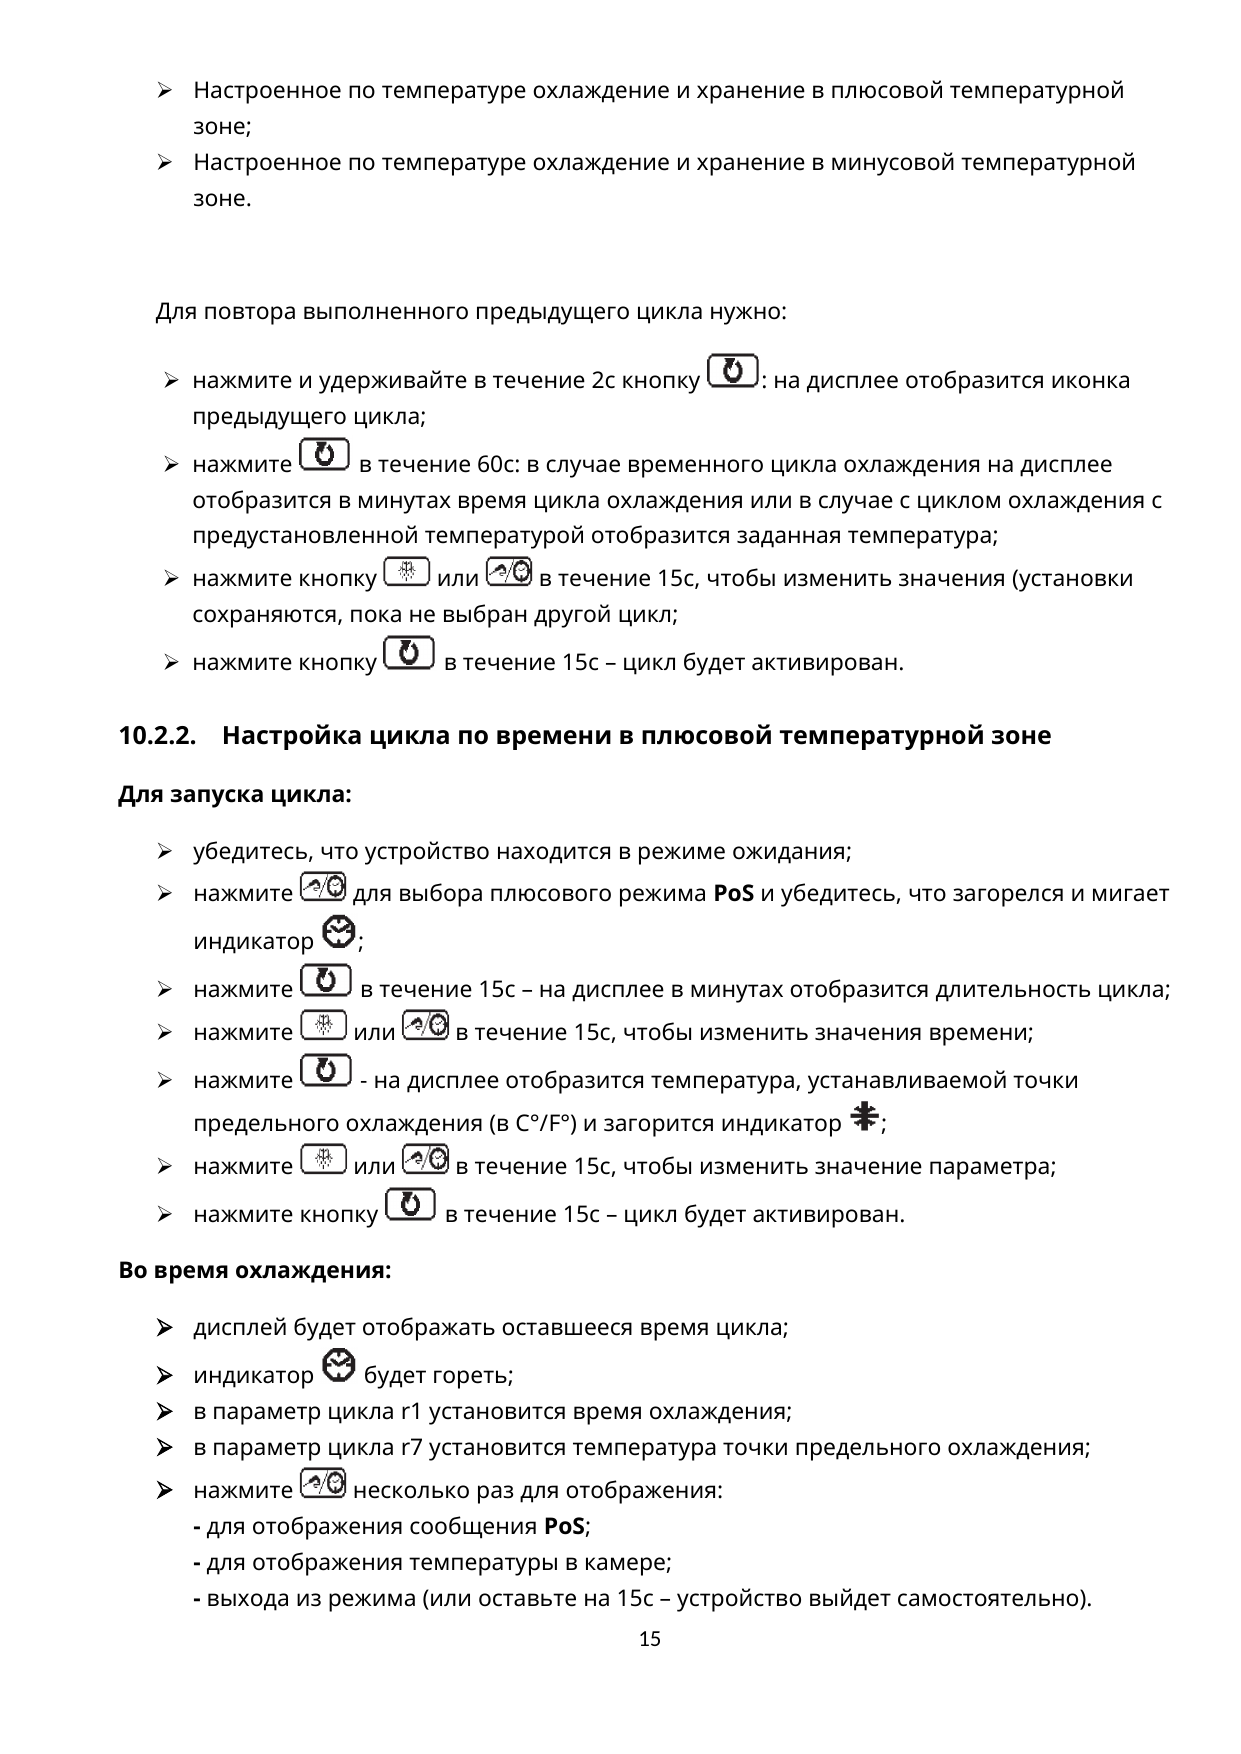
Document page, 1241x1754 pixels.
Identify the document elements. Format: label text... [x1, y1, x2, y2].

list индикатор будет гореть; [156, 1347, 1181, 1390]
picture [401, 1008, 450, 1041]
list Настроенное по температуре охлаждение и хранение в плюсовой температурной зоне; [156, 74, 1181, 141]
list нажмите кнопку в течение 15с – цикл будет активирован. [162, 634, 1181, 677]
list нажмите кнопку в течение 15с – цикл будет активирован. [156, 1186, 1181, 1229]
picture [299, 961, 354, 998]
picture [299, 870, 347, 902]
list убедитесь, что устройство находится в режиме ожидания; [156, 834, 1181, 866]
list нажмите или в течение 15с, чтобы изменить значение параметра; [156, 1143, 1181, 1181]
picture [299, 1051, 354, 1088]
list Настроенное по температуре охлаждение и хранение в минусовой температурной зоне. [156, 146, 1181, 213]
picture [298, 435, 353, 472]
list в параметр цикла r1 установится время охлаждения; [156, 1395, 1181, 1426]
list в параметр цикла r7 установится температура точки предельного охлаждения; [156, 1431, 1181, 1462]
picture [401, 1143, 450, 1175]
text Для повтора выполненного предыдущего цикла нужно: [156, 295, 1181, 326]
picture [299, 1466, 347, 1499]
list Настройка цикла по времени в плюсовой температурной зоне [118, 718, 1181, 752]
picture [384, 1185, 439, 1222]
picture [485, 555, 533, 587]
list дисплей будет отображать оставшееся время цикла; [156, 1311, 1181, 1342]
picture [848, 1099, 881, 1132]
text Во время охлаждения: [118, 1254, 1181, 1286]
picture [320, 1347, 358, 1384]
list нажмите в течение 60с: в случае временного цикла охлаждения на дисплее отобразится в минутах время цикла охлаждения или в случае с циклом охлаждения с предустановленной температурой отобразится заданная температура; [162, 436, 1181, 551]
picture [299, 1143, 348, 1175]
picture [299, 1008, 348, 1041]
list нажмите несколько раз для отображения: [156, 1467, 1181, 1505]
list нажмите в течение 15с – на дисплее в минутах отобразится длительность цикла; [156, 961, 1181, 1004]
list - для отображения сообщения PoS; [193, 1509, 1181, 1541]
list нажмите для выбора плюсового режима PoS и убедитесь, что загорелся и мигает индикатор ; [156, 871, 1181, 956]
picture [382, 634, 438, 671]
text Для запуска цикла: [118, 778, 1181, 809]
picture [382, 555, 431, 587]
list нажмите - на дисплее отобразится температура, устанавливаемой точки предельного охлаждения (в C°/F°) и загорится индикатор ; [156, 1052, 1181, 1138]
list нажмите и удерживайте в течение 2с кнопку : на дисплее отобразится иконка предыдущего цикла; [162, 352, 1181, 431]
picture [706, 352, 762, 389]
list нажмите или в течение 15с, чтобы изменить значения времени; [156, 1009, 1181, 1047]
list нажмите кнопку или в течение 15с, чтобы изменить значения (установки сохраняются, пока не выбран другой цикл; [162, 555, 1181, 629]
list - для отображения температуры в камере; [193, 1546, 1181, 1577]
list - выхода из режима (или оставьте на 15с – устройство выйдет самостоятельно). [193, 1581, 1181, 1613]
picture [320, 913, 358, 950]
